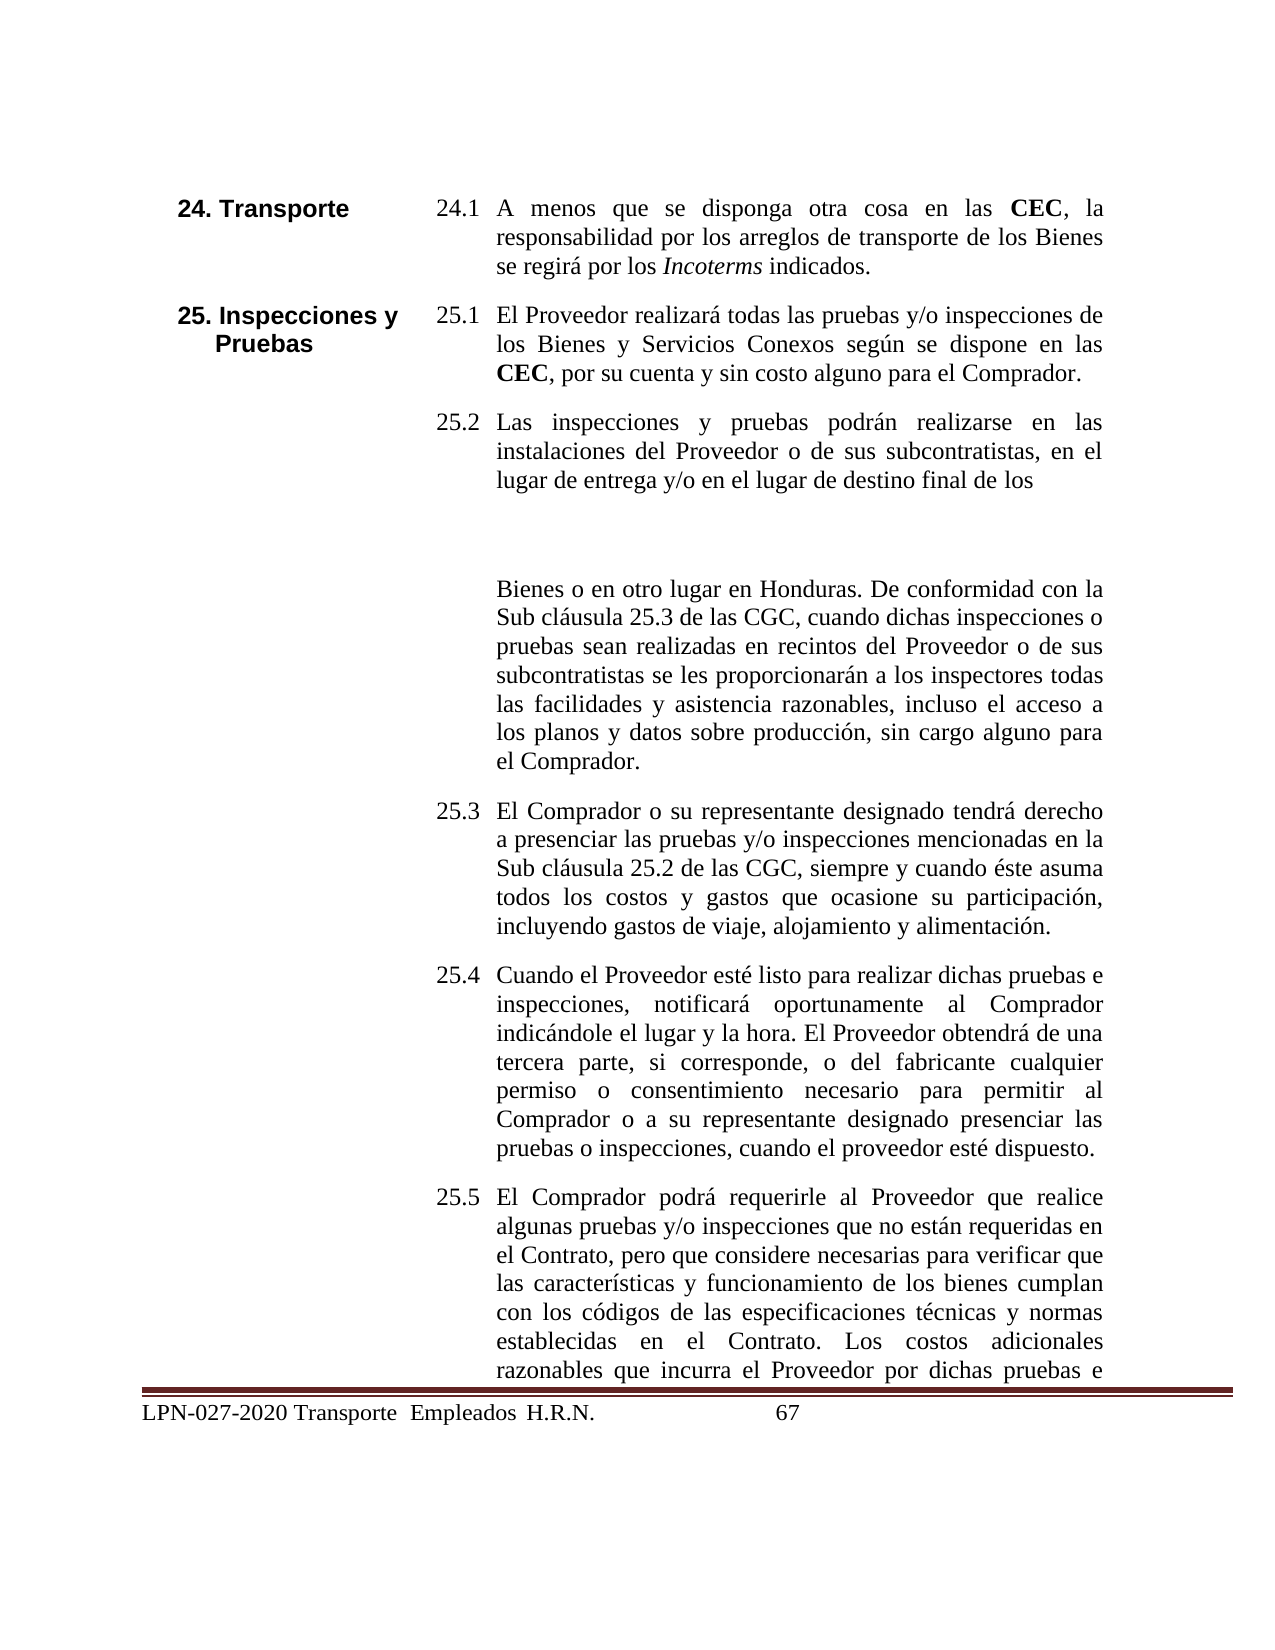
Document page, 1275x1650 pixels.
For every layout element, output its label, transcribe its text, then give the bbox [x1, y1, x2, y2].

table_cell 25. Inspecciones y Pruebas [154, 291, 411, 514]
list El Comprador o su representante designado tendrá derecho a presenciar las pruebas y/o inspecciones mencionadas en la Sub cláusula 25.2 de las CGC, siempre y cuando éste asuma todos los costos y gastos que ocasione su participación, incluyendo gastos de viaje, alojamiento y alimentación. [436, 796, 1104, 939]
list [436, 1182, 1104, 1383]
table_cell 24. Transporte [154, 184, 411, 291]
list Cuando el Proveedor esté listo para realizar dichas pruebas e inspecciones, notificará oportunamente al Comprador indicándole el lugar y la hora. El Proveedor obtendrá de una tercera parte, si corresponde, o del fabricante cualquier permiso o consentimiento necesario para permitir al Comprador o a su representante designado presenciar las pruebas o inspecciones, cuando el proveedor esté dispuesto. [436, 960, 1104, 1162]
table_cell El Proveedor realizará todas las pruebas y/o inspecciones de los Bienes y Servicios Conexos según se dispone en las CEC, por su cuenta y sin costo alguno para el Comprador. Las inspecciones y pruebas podrán realizarse en las instalaciones del Proveedor o de sus subcontratistas, en el lugar de entrega y/o en el lugar de destino final de los [411, 291, 1132, 514]
table_cell 24.1 A menos que se disponga otra cosa en las CEC, la responsabilidad por los arreglos de transporte de los Bienes se regirá por los Incoterms indicados. [411, 184, 1132, 291]
text Bienes o en otro lugar en Honduras. De conformidad con la Sub cláusula 25.3 de las CGC, cuando dichas inspecciones o pruebas sean realizadas en recintos del Proveedor o de sus subcontratistas se les proporcionarán a los inspectores todas las facilidades y asistencia razonables, incluso el acceso a los planos y datos sobre producción, sin cargo alguno para el Comprador. [496, 574, 1104, 775]
